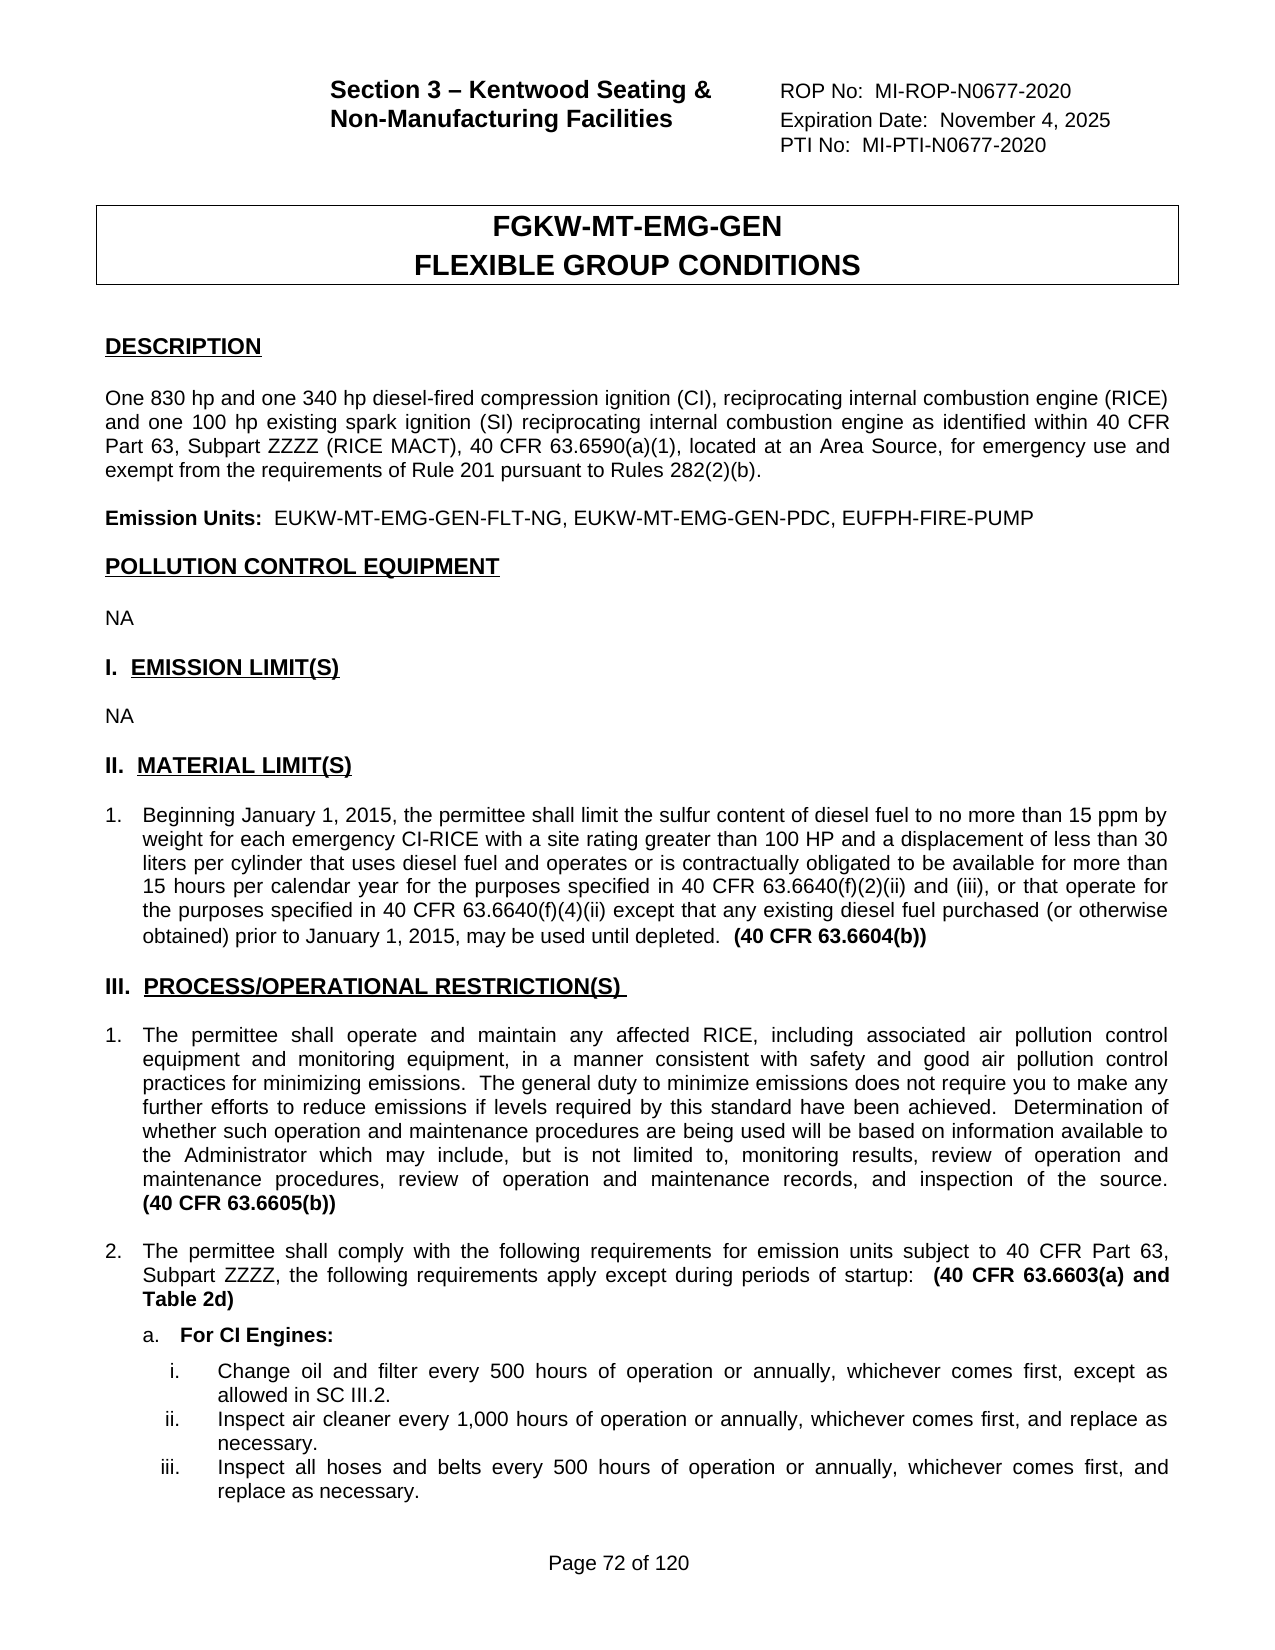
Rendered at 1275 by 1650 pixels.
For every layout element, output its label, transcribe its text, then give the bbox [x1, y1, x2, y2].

text III. PROCESS/OPERATIONAL RESTRICTION(S) [105, 973, 1170, 999]
text DESCRIPTION [105, 333, 1170, 359]
text POLLUTION CONTROL EQUIPMENT [105, 553, 1170, 580]
list The permittee shall operate and maintain any affected RICE, including associated air pollution control equipment and monitoring equipment, in a manner consistent with safety and good air pollution control practices for minimizing emissions. The general duty to minimize emissions does not require you to make any further efforts to reduce emissions if levels required by this standard have been achieved. Determination of whether such operation and maintenance procedures are being used will be based on information available to the Administrator which may include, but is not limited to, monitoring results, review of operation and maintenance procedures, review of operation and maintenance records, and inspection of the source. (40 CFR 63.6605(b)) [105, 1023, 1170, 1214]
text One 830 hp and one 340 hp diesel-fired compression ignition (CI), reciprocating internal combustion engine (RICE) and one 100 hp existing spark ignition (SI) reciprocating internal combustion engine as identified within 40 CFR Part 63, Subpart ZZZZ (RICE MACT), 40 CFR 63.6590(a)(1), located at an Area Source, for emergency use and exempt from the requirements of Rule 201 pursuant to Rules 282(2)(b). [105, 386, 1170, 481]
text NA [105, 606, 1170, 630]
text FLEXIBLE GROUP CONDITIONS [97, 245, 1178, 284]
list The permittee shall comply with the following requirements for emission units subject to 40 CFR Part 63, Subpart ZZZZ, the following requirements apply except during periods of startup: (40 CFR 63.6603(a) and Table 2d) [105, 1238, 1170, 1310]
list Inspect air cleaner every 1,000 hours of operation or annually, whichever comes first, and replace as necessary. [180, 1407, 1170, 1455]
subtitle FGKW-MT-EMG-GEN [97, 206, 1178, 242]
list Beginning January 1, 2015, the permittee shall limit the sulfur content of diesel fuel to no more than 15 ppm by weight for each emergency CI-RICE with a site rating greater than 100 HP and a displacement of less than 30 liters per cylinder that uses diesel fuel and operates or is contractually obligated to be available for more than 15 hours per calendar year for the purposes specified in 40 CFR 63.6640(f)(2)(ii) and (iii), or that operate for the purposes specified in 40 CFR 63.6640(f)(4)(ii) except that any existing diesel fuel purchased (or otherwise obtained) prior to January 1, 2015, may be used until depleted. (40 CFR 63.6604(b)) [105, 802, 1170, 949]
text Emission Units: EUKW-MT-EMG-GEN-FLT-NG, EUKW-MT-EMG-GEN-PDC, EUFPH-FIRE-PUMP [105, 505, 1170, 529]
list For CI Engines: [142, 1323, 1170, 1347]
text I. EMISSION LIMIT(S) [105, 654, 1170, 680]
list Inspect all hoses and belts every 500 hours of operation or annually, whichever comes first, and replace as necessary. [180, 1455, 1170, 1503]
text NA [105, 704, 1170, 728]
list Change oil and filter every 500 hours of operation or annually, whichever comes first, except as allowed in SC III.2. [180, 1359, 1170, 1407]
text II. MATERIAL LIMIT(S) [105, 752, 1170, 778]
